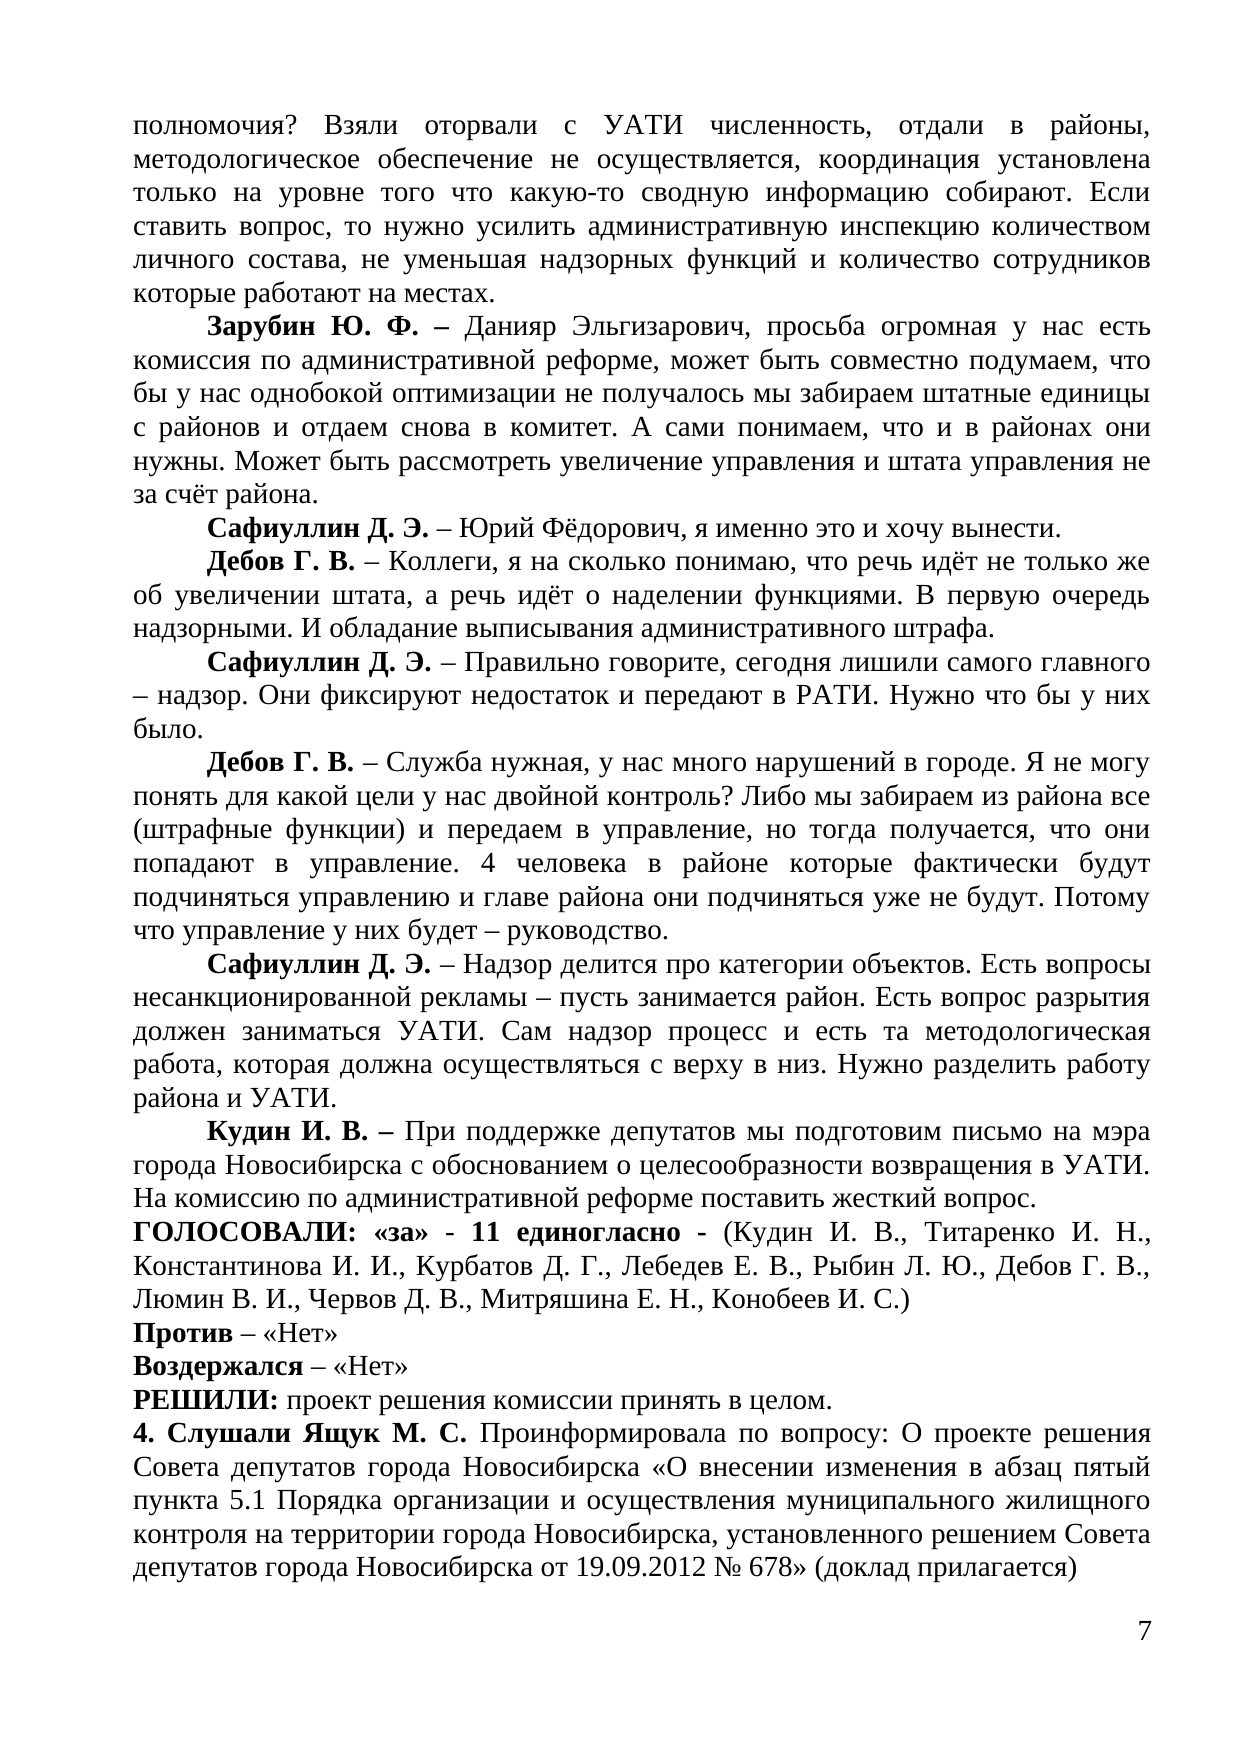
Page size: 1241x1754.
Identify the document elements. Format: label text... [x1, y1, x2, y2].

text Сафиуллин Д. Э. – Юрий Фёдорович, я именно это и хочу вынести. [133, 510, 1152, 543]
text 4. Слушали Ящук М. С. Проинформировала по вопросу: О проекте решения Совета депутатов города Новосибирска «О внесении изменения в абзац пятый пункта 5.1 Порядка организации и осуществления муниципального жилищного контроля на территории города Новосибирска, установленного решением Совета депутатов города Новосибирска от 19.09.2012 № 678» (доклад прилагается) [133, 1415, 1152, 1583]
text Дебов Г. В. – Коллеги, я на сколько понимаю, что речь идёт не только же об увеличении штата, а речь идёт о наделении функциями. В первую очередь надзорными. И обладание выписывания административного штрафа. [133, 543, 1152, 644]
text Против – «Нет» [133, 1315, 1152, 1348]
text Дебов Г. В. – Служба нужная, у нас много нарушений в городе. Я не могу понять для какой цели у нас двойной контроль? Либо мы забираем из района все (штрафные функции) и передаем в управление, но тогда получается, что они попадают в управление. 4 человека в районе которые фактически будут подчиняться управлению и главе района они подчиняться уже не будут. Потому что управление у них будет – руководство. [133, 744, 1152, 946]
text РЕШИЛИ: проект решения комиссии принять в целом. [133, 1382, 1152, 1415]
text Зарубин Ю. Ф. – Данияр Эльгизарович, просьба огромная у нас есть комиссия по административной реформе, может быть совместно подумаем, что бы у нас однобокой оптимизации не получалось мы забираем штатные единицы с районов и отдаем снова в комитет. А сами понимаем, что и в районах они нужны. Может быть рассмотреть увеличение управления и штата управления не за счёт района. [133, 308, 1152, 510]
text Воздержался – «Нет» [133, 1348, 1152, 1382]
text Сафиуллин Д. Э. – Правильно говорите, сегодня лишили самого главного – надзор. Они фиксируют недостаток и передают в РАТИ. Нужно что бы у них было. [133, 644, 1152, 744]
text Кудин И. В. – При поддержке депутатов мы подготовим письмо на мэра города Новосибирска с обоснованием о целесообразности возвращения в УАТИ. На комиссию по административной реформе поставить жесткий вопрос. [133, 1113, 1152, 1214]
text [133, 107, 1152, 308]
text Сафиуллин Д. Э. – Надзор делится про категории объектов. Есть вопросы несанкционированной рекламы – пусть занимается район. Есть вопрос разрытия должен заниматься УАТИ. Сам надзор процесс и есть та методологическая работа, которая должна осуществляться с верху в низ. Нужно разделить работу района и УАТИ. [133, 946, 1152, 1113]
